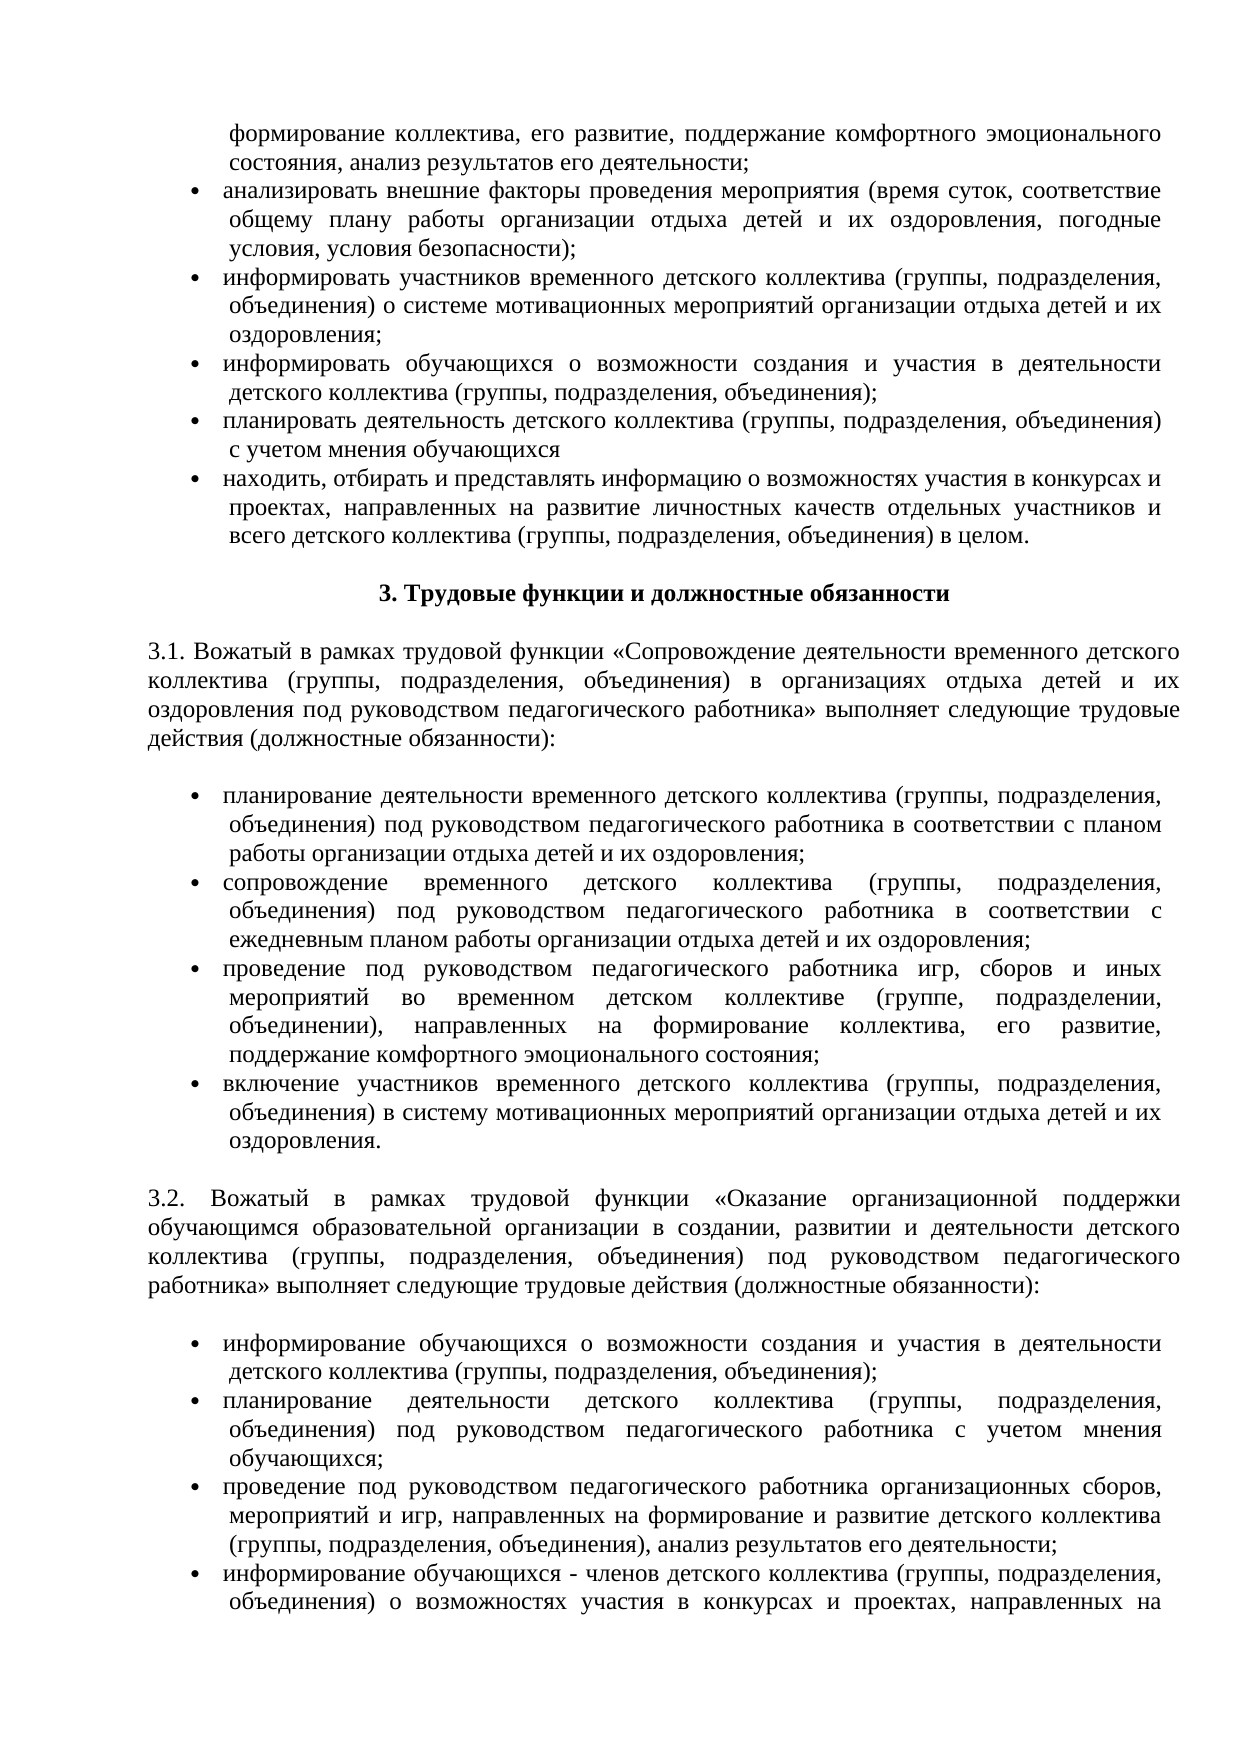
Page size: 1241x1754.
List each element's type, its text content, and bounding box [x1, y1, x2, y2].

list планировать деятельность детского коллектива (группы, подразделения, объединения) с учетом мнения обучающихся [191, 463, 1162, 521]
list подбирать материалы для проведения игр, сборов и иных мероприятий во временном детском коллективе (группе, подразделении, объединении), направленных на формирование коллектива, его развитие, поддержание комфортного эмоционального состояния, анализ результатов его деятельности; [191, 118, 1162, 233]
list находить, отбирать и представлять информацию о возможностях участия в конкурсах и проектах, направленных на развитие личностных качеств отдельных участников и всего детского коллектива (группы, подразделения, объединения) в целом. [191, 550, 1162, 636]
list информирование обучающихся о возможности создания и участия в деятельности детского коллектива (группы, подразделения, объединения); [191, 1443, 1162, 1501]
list сопровождение временного детского коллектива (группы, подразделения, объединения) под руководством педагогического работника в соответствии с ежедневным планом работы организации отдыха детей и их оздоровления; [191, 953, 1162, 1040]
list включение участников временного детского коллектива (группы, подразделения, объединения) в систему мотивационных мероприятий организации отдыха детей и их оздоровления. [191, 1184, 1162, 1270]
text 3.2. Вожатый в рамках трудовой функции «Оказание организационной поддержки обучающимся образовательной организации в создании, развитии и деятельности детского коллектива (группы, подразделения, объединения) под руководством педагогического работника» выполняет следующие трудовые действия (должностные обязанности): [148, 1299, 1181, 1414]
text 3.1. Вожатый в рамках трудовой функции «Сопровождение деятельности временного детского коллектива (группы, подразделения, объединения) в организациях отдыха детей и их оздоровления под руководством педагогического работника» выполняет следующие трудовые действия (должностные обязанности): [148, 723, 1181, 838]
list планирование деятельности временного детского коллектива (группы, подразделения, объединения) под руководством педагогического работника в соответствии с планом работы организации отдыха детей и их оздоровления; [191, 867, 1162, 953]
text 3. Трудовые функции и должностные обязанности [148, 665, 1181, 694]
list анализировать внешние факторы проведения мероприятия (время суток, соответствие общему плану работы организации отдыха детей и их оздоровления, погодные условия, условия безопасности); [191, 233, 1162, 319]
list планирование деятельности детского коллектива (группы, подразделения, объединения) под руководством педагогического работника с учетом мнения обучающихся; [191, 1501, 1162, 1587]
list проведение под руководством педагогического работника игр, сборов и иных мероприятий во временном детском коллективе (группе, подразделении, объединении), направленных на формирование коллектива, его развитие, поддержание комфортного эмоционального состояния; [191, 1040, 1162, 1155]
list информировать участников временного детского коллектива (группы, подразделения, объединения) о системе мотивационных мероприятий организации отдыха детей и их оздоровления; [191, 319, 1162, 406]
list информировать обучающихся о возможности создания и участия в деятельности детского коллектива (группы, подразделения, объединения); [191, 406, 1162, 463]
